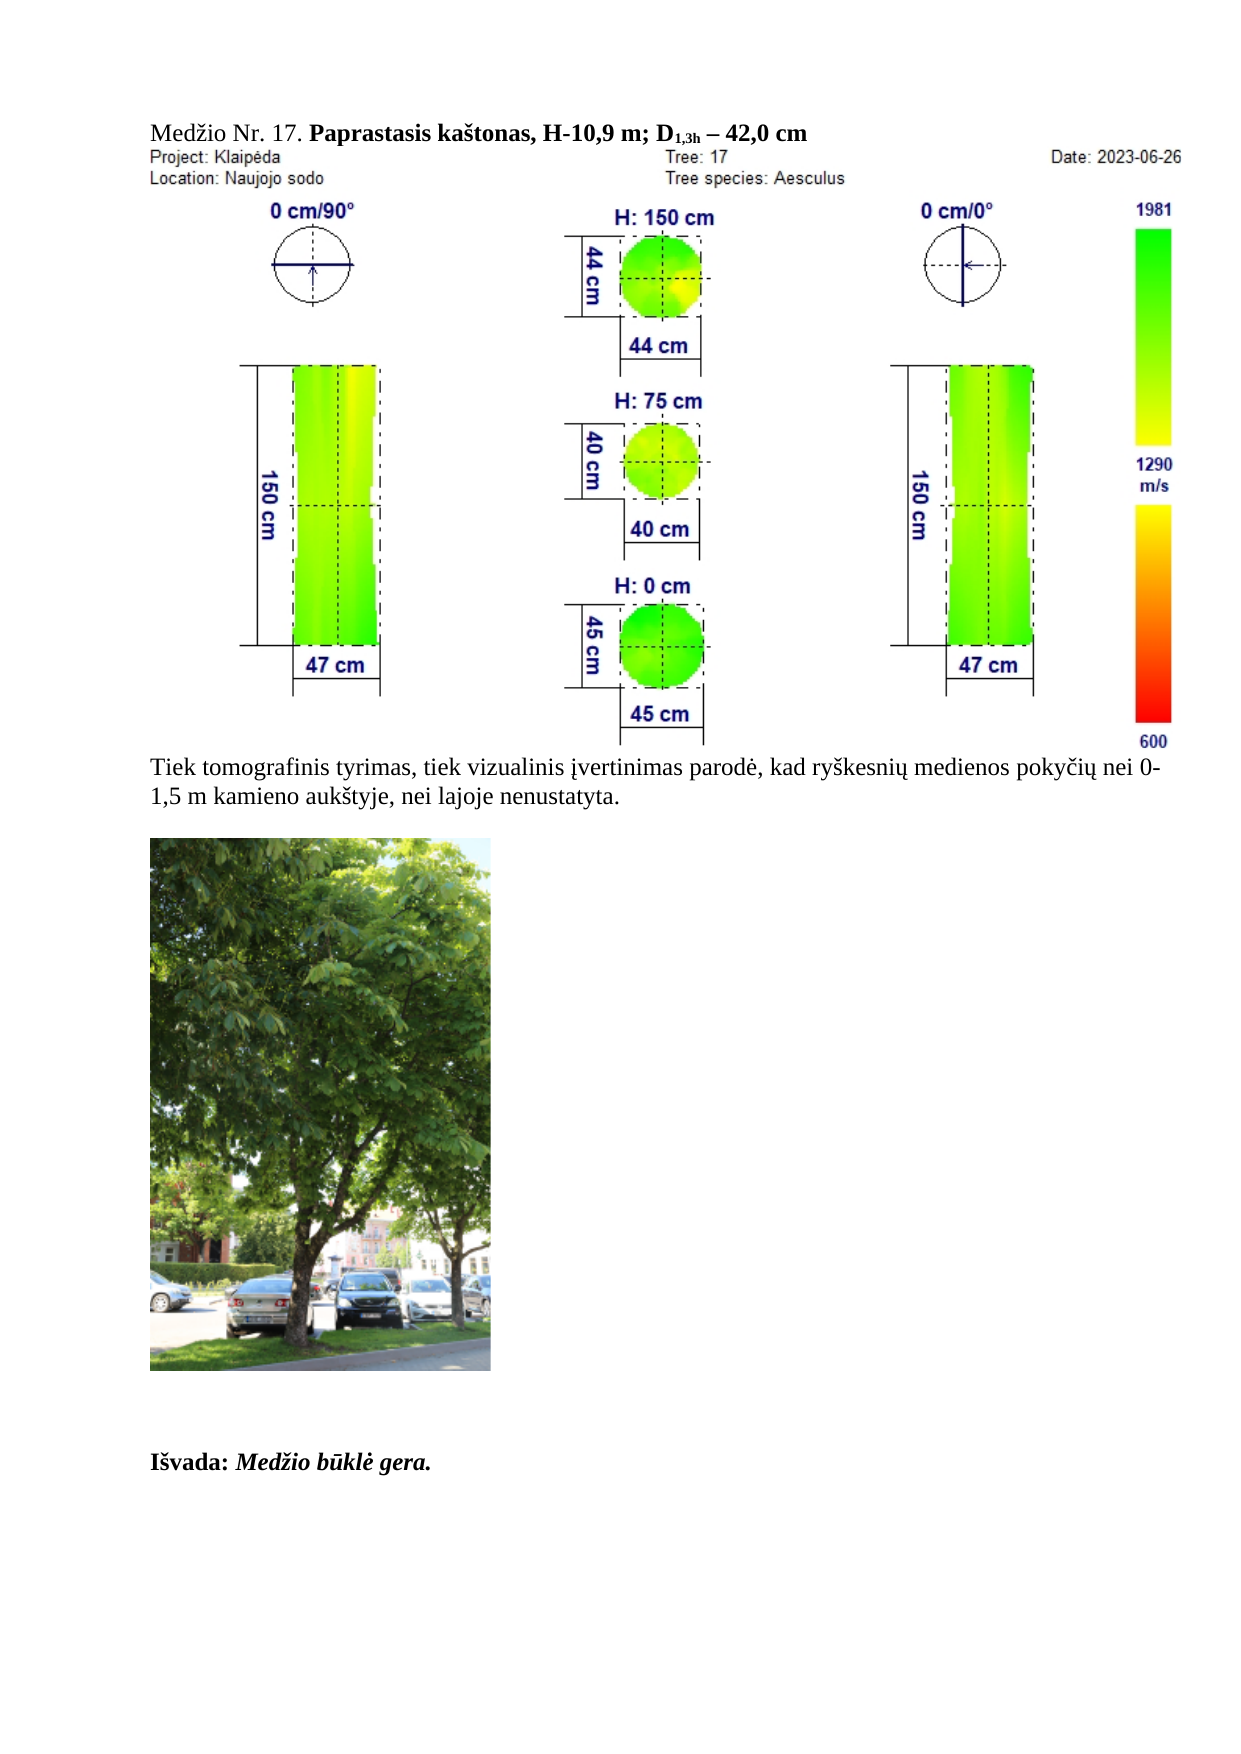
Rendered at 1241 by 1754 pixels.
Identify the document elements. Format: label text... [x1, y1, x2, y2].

text Išvada: Medžio būklė gera. [150, 1447, 1181, 1476]
picture [150, 146, 1182, 752]
text Medžio Nr. 17. Paprastasis kaštonas, H-10,9 m; D1,3h – 42,0 cm [150, 118, 1181, 146]
picture [150, 838, 491, 1371]
text Tiek tomografinis tyrimas, tiek vizualinis įvertinimas parodė, kad ryškesnių medienos pokyčių nei 0-1,5 m kamieno aukštyje, nei lajoje nenustatyta. [150, 752, 1181, 809]
